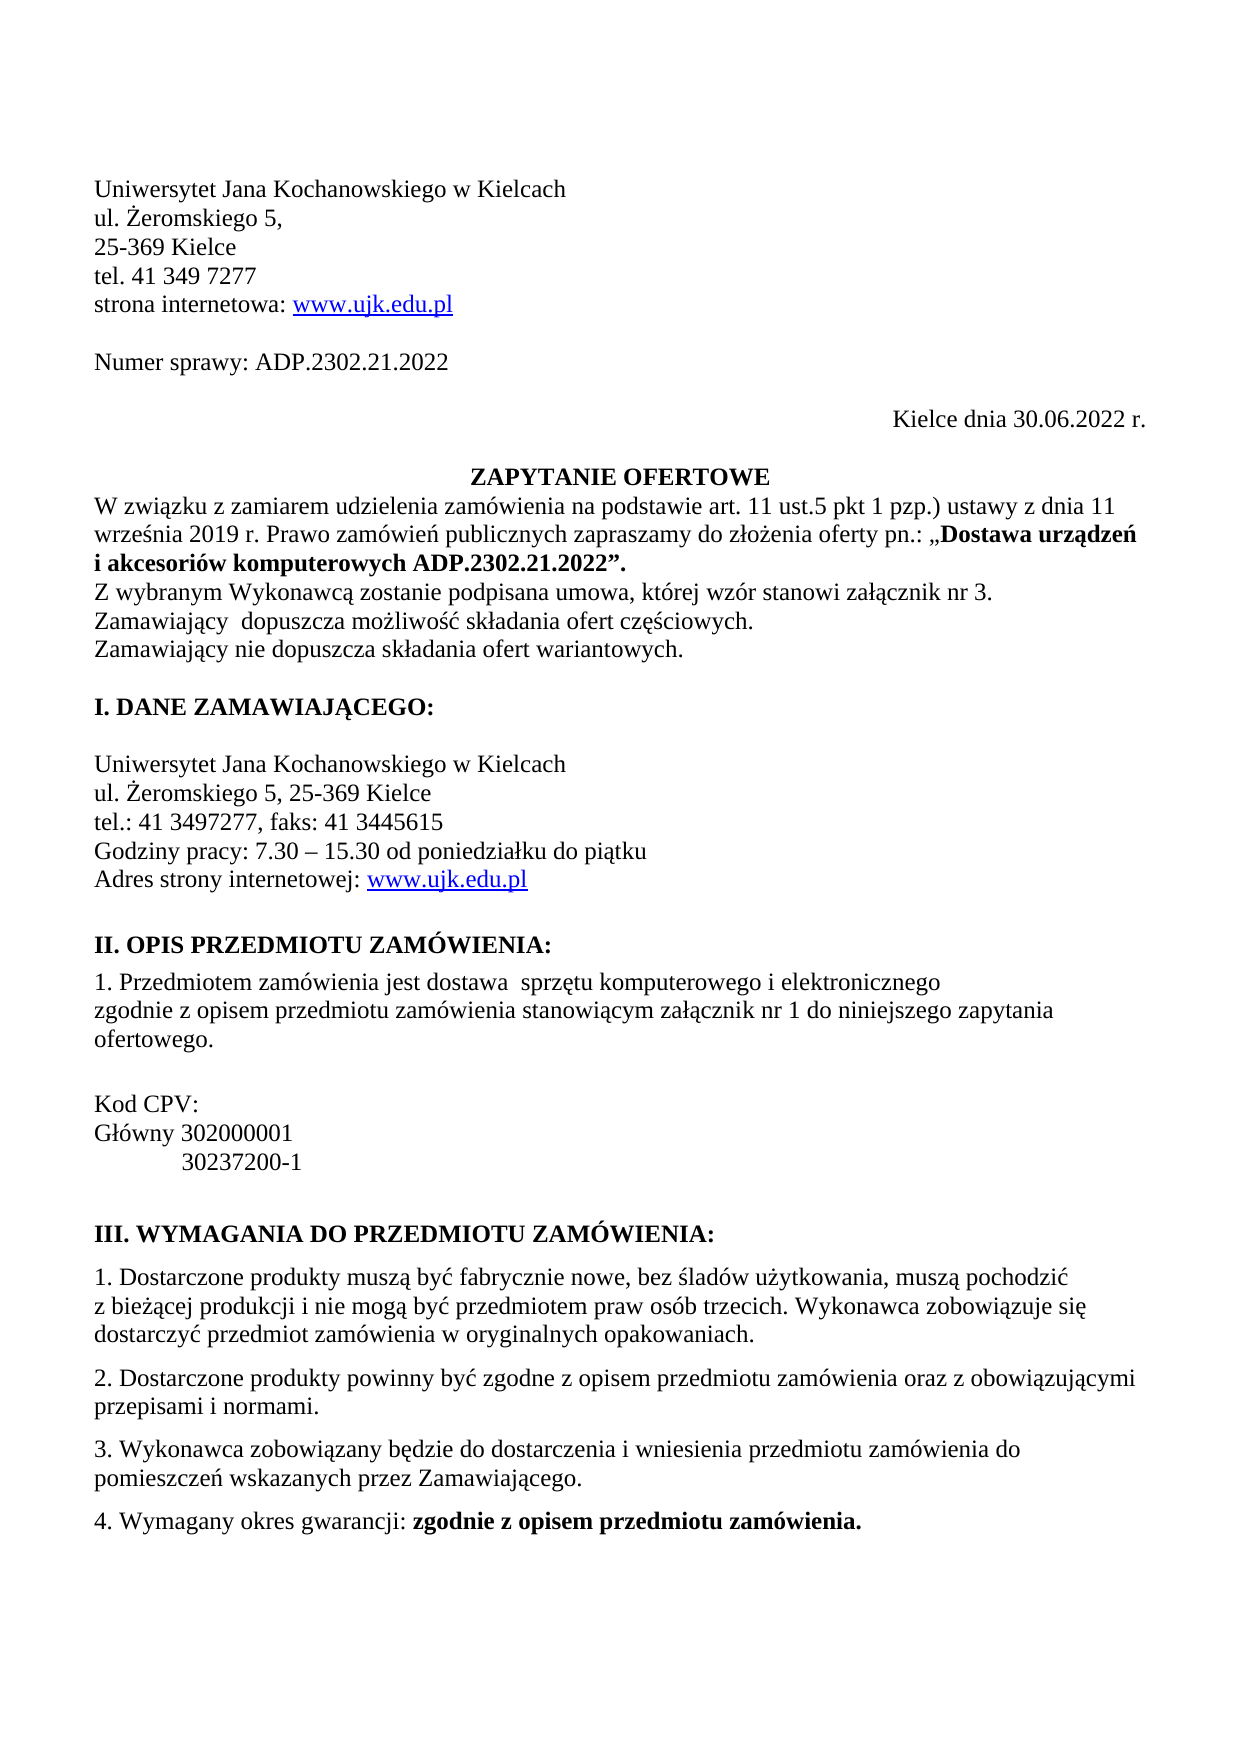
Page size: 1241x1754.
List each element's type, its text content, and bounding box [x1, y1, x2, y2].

text III. WYMAGANIA DO PRZEDMIOTU ZAMÓWIENIA: [94, 1219, 1146, 1248]
text tel.: 41 3497277, faks: 41 3445615 [94, 807, 1146, 836]
text 3. Wykonawca zobowiązany będzie do dostarczenia i wniesienia przedmiotu zamówienia do pomieszczeń wskazanych przez Zamawiającego. [94, 1434, 1146, 1492]
text ZAPYTANIE OFERTOWE [94, 462, 1146, 491]
text Numer sprawy: ADP.2302.21.2022 [94, 347, 1146, 376]
text 30237200-1 [94, 1147, 1146, 1176]
text Adres strony internetowej: www.ujk.edu.pl [94, 864, 1146, 893]
text Z wybranym Wykonawcą zostanie podpisana umowa, której wzór stanowi załącznik nr 3. [94, 577, 1146, 606]
text W związku z zamiarem udzielenia zamówienia na podstawie art. 11 ust.5 pkt 1 pzp.) ustawy z dnia 11 września 2019 r. Prawo zamówień publicznych zapraszamy do złożenia oferty pn.: „Dostawa urządzeń i akcesoriów komputerowych ADP.2302.21.2022”. [94, 491, 1146, 577]
text 2. Dostarczone produkty powinny być zgodne z opisem przedmiotu zamówienia oraz z obowiązującymi przepisami i normami. [94, 1363, 1146, 1420]
text ul. Żeromskiego 5, [94, 203, 1146, 232]
text II. OPIS PRZEDMIOTU ZAMÓWIENIA: [94, 930, 1146, 959]
text I. DANE ZAMAWIAJĄCEGO: [94, 692, 1146, 721]
text Uniwersytet Jana Kochanowskiego w Kielcach [94, 749, 1146, 778]
text tel. 41 349 7277 [94, 261, 1146, 289]
text strona internetowa: www.ujk.edu.pl [94, 289, 1146, 318]
text Zamawiający nie dopuszcza składania ofert wariantowych. [94, 634, 1146, 663]
text 1. Dostarczone produkty muszą być fabrycznie nowe, bez śladów użytkowania, muszą pochodzić z bieżącej produkcji i nie mogą być przedmiotem praw osób trzecich. Wykonawca zobowiązuje się dostarczyć przedmiot zamówienia w oryginalnych opakowaniach. [94, 1262, 1146, 1348]
text 1. Przedmiotem zamówienia jest dostawa sprzętu komputerowego i elektronicznego zgodnie z opisem przedmiotu zamówienia stanowiącym załącznik nr 1 do niniejszego zapytania ofertowego. [94, 967, 1146, 1053]
text Uniwersytet Jana Kochanowskiego w Kielcach [94, 174, 1146, 203]
text Kielce dnia 30.06.2022 r. [94, 404, 1146, 433]
text Główny 302000001 [94, 1118, 1146, 1147]
text ul. Żeromskiego 5, 25-369 Kielce [94, 778, 1146, 807]
text 4. Wymagany okres gwarancji: zgodnie z opisem przedmiotu zamówienia. [94, 1506, 1146, 1535]
text Godziny pracy: 7.30 – 15.30 od poniedziałku do piątku [94, 836, 1146, 864]
text Zamawiający dopuszcza możliwość składania ofert częściowych. [94, 606, 1146, 634]
text 25-369 Kielce [94, 232, 1146, 261]
text Kod CPV: [94, 1089, 1146, 1118]
